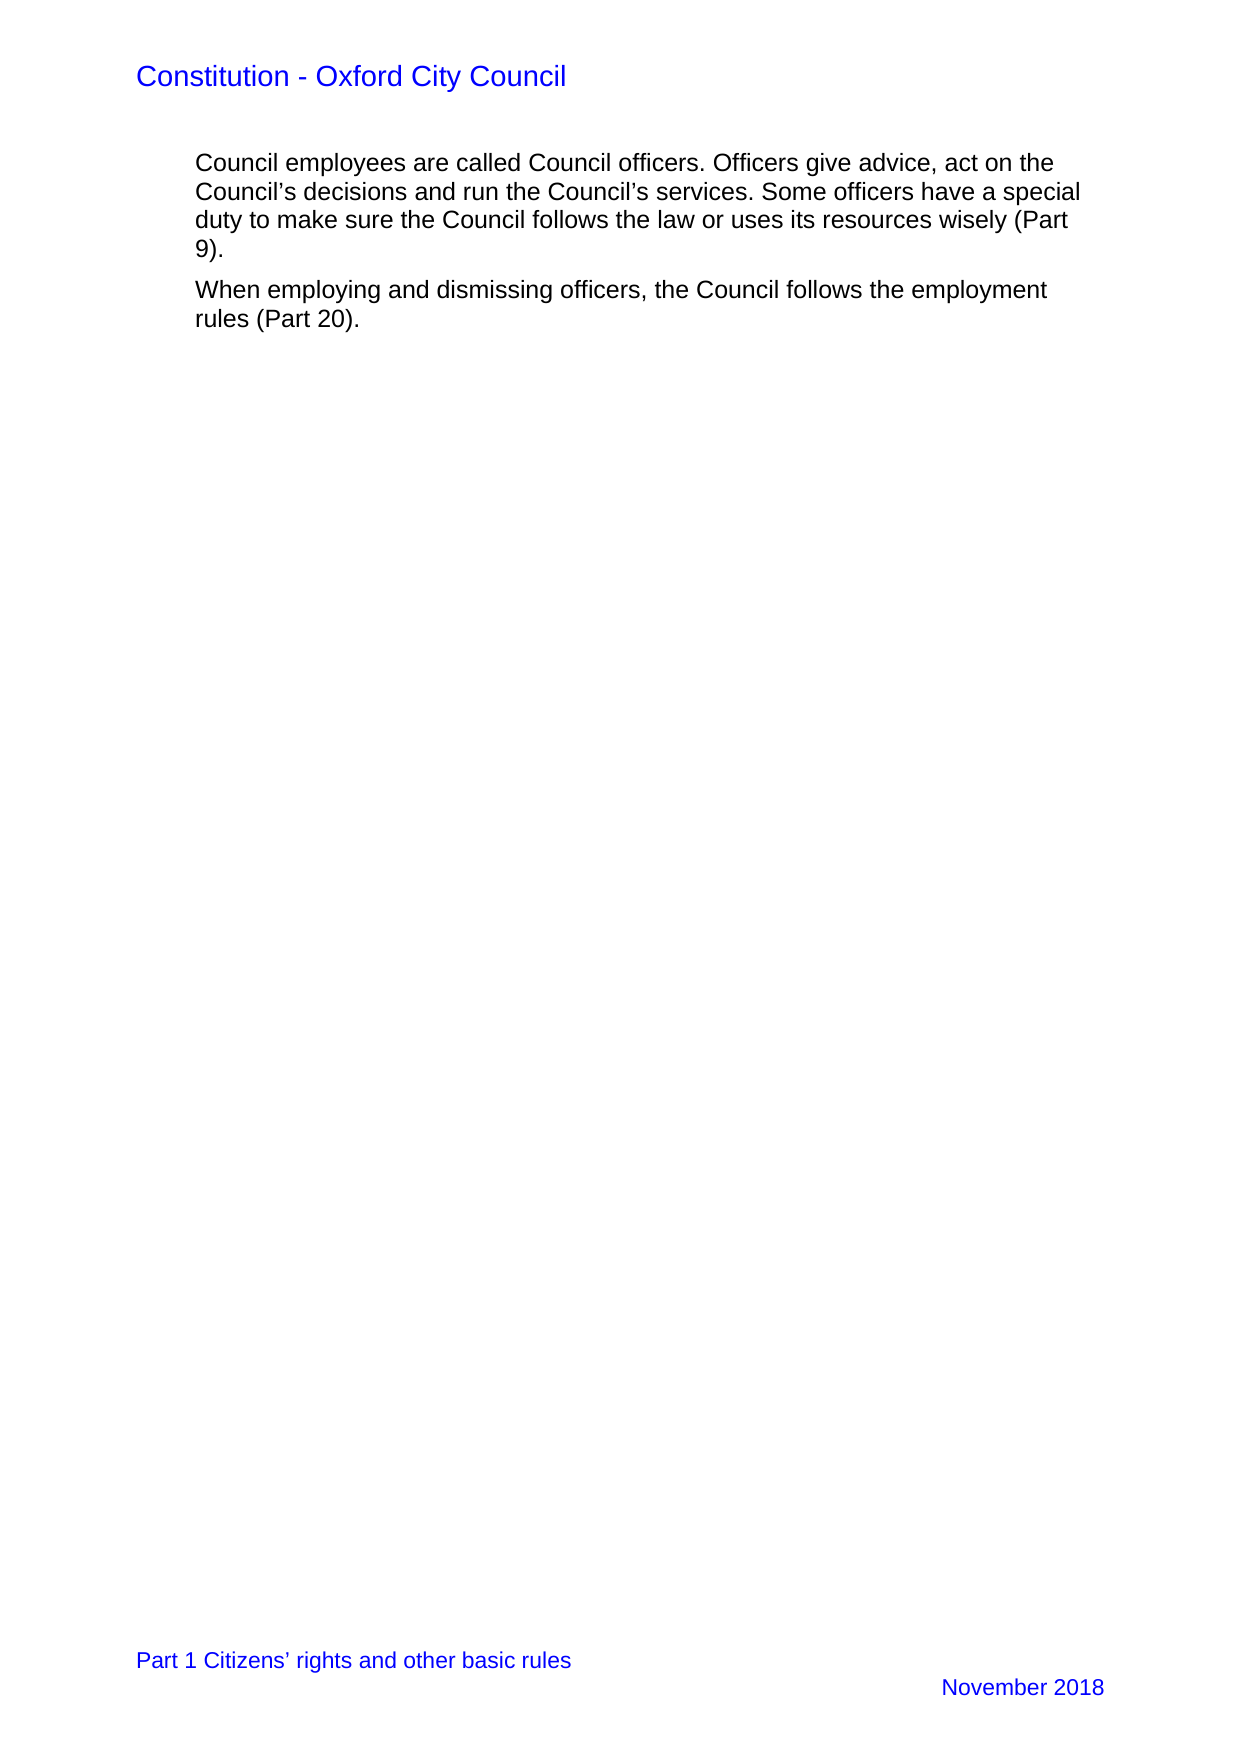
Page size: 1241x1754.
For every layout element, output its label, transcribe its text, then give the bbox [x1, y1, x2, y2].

text When employing and dismissing officers, the Council follows the employment rules (Part 20). [195, 275, 1104, 333]
text Council employees are called Council officers. Officers give advice, act on the Council’s decisions and run the Council’s services. Some officers have a special duty to make sure the Council follows the law or uses its resources wisely (Part 9). [195, 148, 1104, 263]
